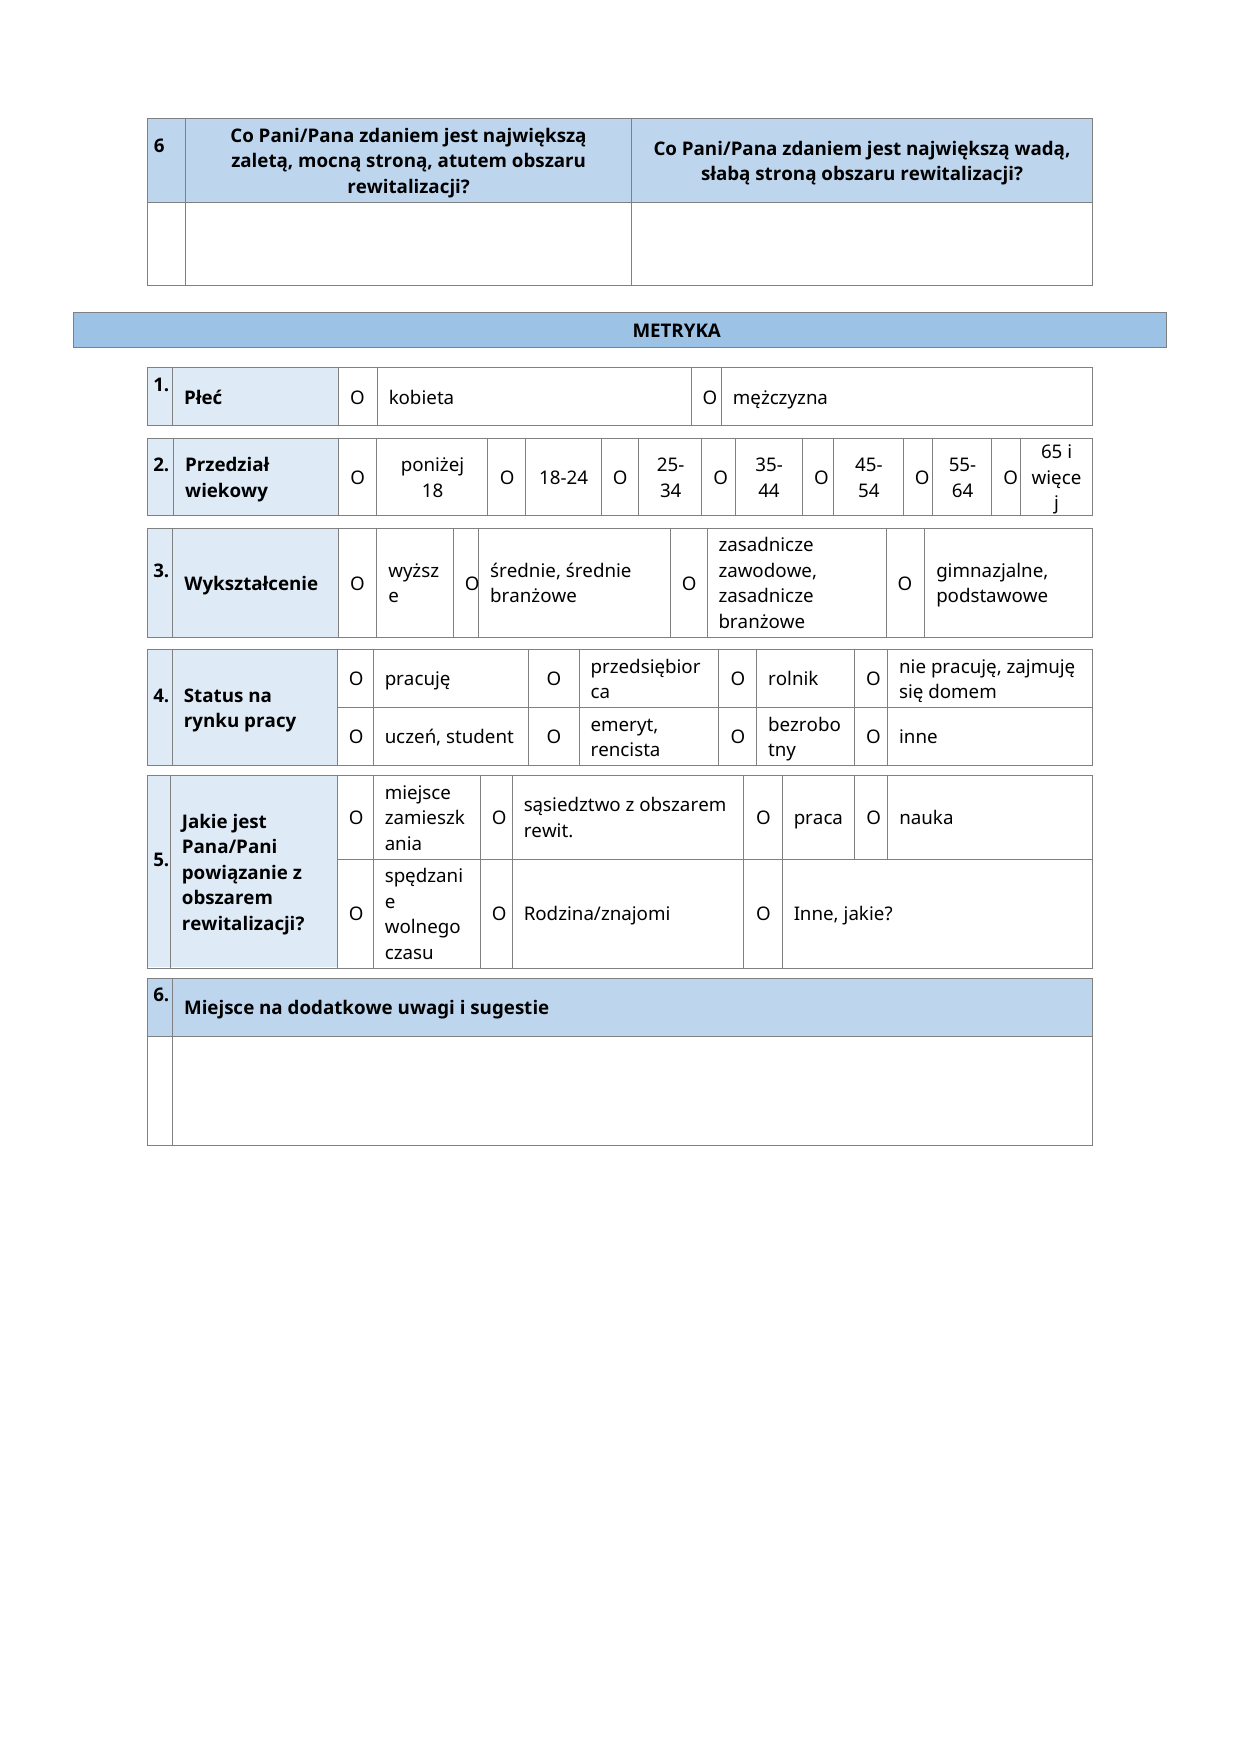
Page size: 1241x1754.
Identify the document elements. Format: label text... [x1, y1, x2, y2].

table_header O [803, 439, 833, 515]
table_header miejsce zamieszkania [374, 776, 480, 858]
table_header Co Pani/Pana zdaniem jest największą wadą, słabą stroną obszaru rewitalizacji? [632, 119, 1092, 202]
table_cell emeryt, rencista [580, 708, 718, 765]
table_cell O [855, 708, 887, 765]
table_header O [904, 439, 932, 515]
table_cell spędzanie wolnego czasu [374, 860, 480, 967]
table_header O [338, 776, 373, 858]
table_cell O [338, 708, 373, 765]
table_header Miejsce na dodatkowe uwagi i sugestie [173, 979, 1092, 1036]
table_header gimnazjalne, podstawowe [925, 529, 1092, 637]
table_header [148, 368, 172, 425]
table_header Wykształcenie [173, 529, 338, 637]
table_header O [692, 368, 721, 425]
table_header O [602, 439, 638, 515]
table_cell inne [888, 708, 1092, 765]
table_header [148, 776, 170, 967]
table_header [148, 439, 173, 515]
table_header 45-54 [834, 439, 903, 515]
table_header przedsiębiorca [580, 650, 718, 707]
table_header [148, 979, 172, 1036]
table_header O [481, 776, 512, 858]
table_header METRYKA [74, 313, 1166, 347]
table_header 25-34 [639, 439, 701, 515]
table_header O [454, 529, 478, 637]
table_header pracuję [374, 650, 528, 707]
table_header mężczyzna [722, 368, 1092, 425]
table_cell Inne, jakie? [783, 860, 1092, 967]
table_header nauka [888, 776, 1092, 858]
table_header sąsiedztwo z obszarem rewit. [513, 776, 743, 858]
table_header Przedział wiekowy [174, 439, 338, 515]
table_cell [148, 1037, 172, 1144]
table_header kobieta [378, 368, 691, 425]
table_cell O [744, 860, 782, 967]
table_header [148, 119, 185, 202]
table_cell [186, 203, 631, 285]
table_header O [855, 776, 887, 858]
table_header średnie, średnie branżowe [479, 529, 670, 637]
table_header O [339, 368, 377, 425]
table_header praca [783, 776, 854, 858]
table_header wyższe [377, 529, 453, 637]
table_header O [339, 439, 376, 515]
table_cell [148, 203, 185, 285]
table_header O [339, 529, 376, 637]
table_cell O [481, 860, 512, 967]
table_header poniżej 18 [377, 439, 487, 515]
table_cell [632, 203, 1092, 285]
table_header O [744, 776, 782, 858]
table_header O [702, 439, 735, 515]
table_header O [719, 650, 756, 707]
table_header 55-64 [933, 439, 991, 515]
table_header Status na rynku pracy [173, 650, 337, 765]
table_header 35-44 [736, 439, 802, 515]
table_header [148, 529, 172, 637]
table_header nie pracuję, zajmuję się domem [888, 650, 1092, 707]
table_header O [671, 529, 707, 637]
table_header O [855, 650, 887, 707]
table_header O [338, 650, 373, 707]
table_cell O [719, 708, 756, 765]
table_cell [173, 1037, 1092, 1144]
table_header Płeć [173, 368, 338, 425]
table_cell O [338, 860, 373, 967]
table_cell Rodzina/znajomi [513, 860, 743, 967]
table_cell bezrobotny [757, 708, 854, 765]
table_cell O [529, 708, 579, 765]
table_header zasadnicze zawodowe, zasadnicze branżowe [708, 529, 886, 637]
table_header Jakie jest Pana/Pani powiązanie z obszarem rewitalizacji? [171, 776, 337, 967]
table_header 65 i więcej [1021, 439, 1092, 515]
table_header O [992, 439, 1020, 515]
table_header O [488, 439, 525, 515]
table_header Co Pani/Pana zdaniem jest największą zaletą, mocną stroną, atutem obszaru rewitalizacji? [186, 119, 631, 202]
table_header O [529, 650, 579, 707]
table_cell uczeń, student [374, 708, 528, 765]
table_header 18-24 [526, 439, 601, 515]
table_header rolnik [757, 650, 854, 707]
table_header O [887, 529, 924, 637]
table_header [148, 650, 172, 765]
